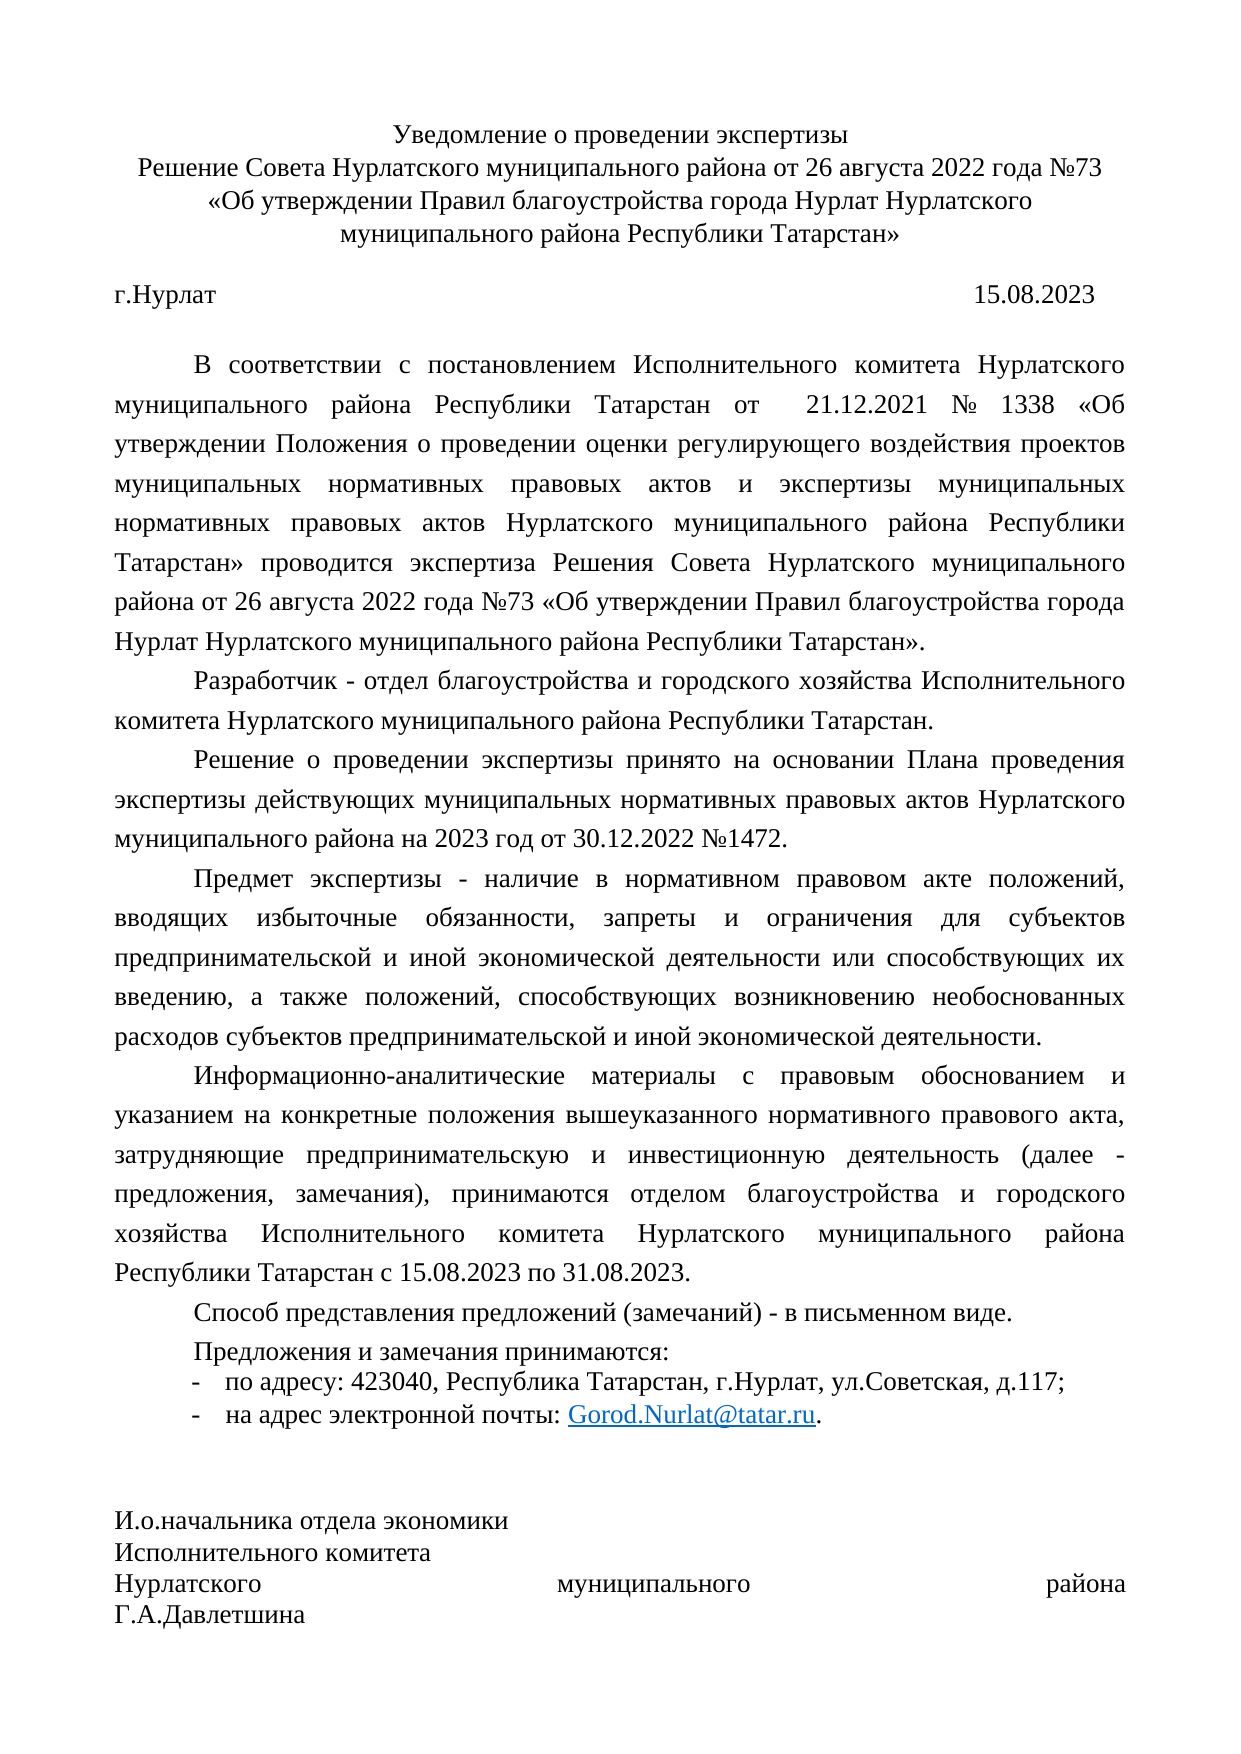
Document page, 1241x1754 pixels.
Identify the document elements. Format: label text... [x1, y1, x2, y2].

text Разработчик - отдел благоустройства и городского хозяйства Исполнительного комитета Нурлатского муниципального района Республики Татарстан. [114, 658, 1126, 737]
text Исполнительного комитета [114, 1536, 1126, 1567]
text Уведомление о проведении экспертизы Решение Совета Нурлатского муниципального района от 26 августа 2022 года №73 «Об утверждении Правил благоустройства города Нурлат Нурлатского муниципального района Республики Татарстан» [114, 117, 1126, 249]
text Способ представления предложений (замечаний) - в письменном виде. [114, 1290, 1126, 1329]
list по адресу: 423040, Республика Татарстан, г.Нурлат, ул.Советская, д.117; [191, 1369, 1126, 1396]
text Решение о проведении экспертизы принято на основании Плана проведения экспертизы действующих муниципальных нормативных правовых актов Нурлатского муниципального района на 2023 год от 30.12.2022 №1472. [114, 737, 1126, 855]
text Предмет экспертизы - наличие в нормативном правовом акте положений, вводящих избыточные обязанности, запреты и ограничения для субъектов предпринимательской и иной экономической деятельности или способствующих их введению, а также положений, способствующих возникновению необоснованных расходов субъектов предпринимательской и иной экономической деятельности. [114, 855, 1126, 1053]
text Нурлатского муниципального района Г.А.Давлетшина [114, 1567, 1126, 1629]
text Информационно-аналитические материалы с правовым обоснованием и указанием на конкретные положения вышеуказанного нормативного правового акта, затрудняющие предпринимательскую и инвестиционную деятельность (далее - предложения, замечания), принимаются отделом благоустройства и городского хозяйства Исполнительного комитета Нурлатского муниципального района Республики Татарстан с 15.08.2023 по 31.08.2023. [114, 1053, 1126, 1290]
text г.Нурлат 15.08.2023 [114, 282, 1126, 309]
text В соответствии с постановлением Исполнительного комитета Нурлатского муниципального района Республики Татарстан от 21.12.2021 № 1338 «Об утверждении Положения о проведении оценки регулирующего воздействия проектов муниципальных нормативных правовых актов и экспертизы муниципальных нормативных правовых актов Нурлатского муниципального района Республики Татарстан» проводится экспертиза Решения Совета Нурлатского муниципального района от 26 августа 2022 года №73 «Об утверждении Правил благоустройства города Нурлат Нурлатского муниципального района Республики Татарстан». [114, 342, 1126, 658]
text Предложения и замечания принимаются: [114, 1329, 1126, 1369]
list на адрес электронной почты: Gorod.Nurlat@tatar.ru. [191, 1402, 1126, 1429]
text И.о.начальника отдела экономики [114, 1504, 1126, 1536]
